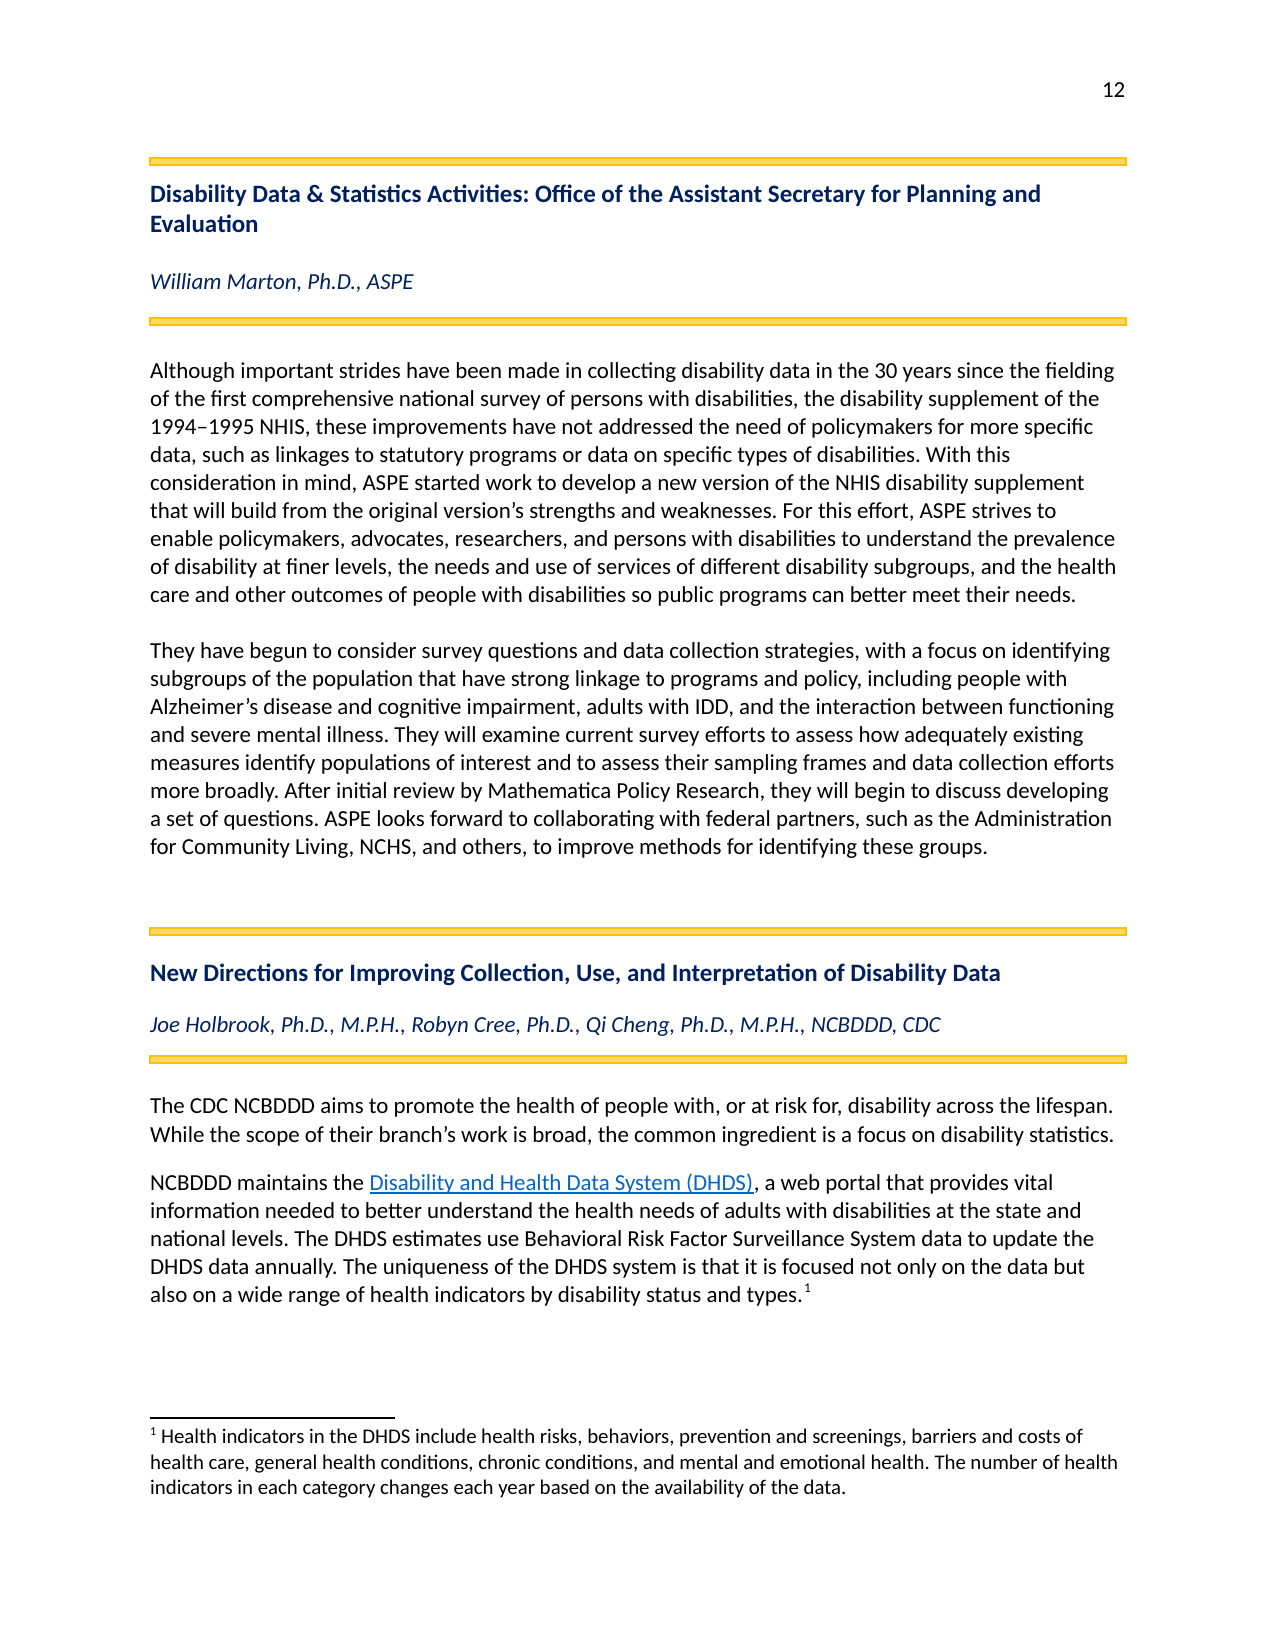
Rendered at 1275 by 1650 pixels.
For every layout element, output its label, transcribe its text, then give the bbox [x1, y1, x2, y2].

text They have begun to consider survey questions and data collection strategies, with a focus on identifying subgroups of the population that have strong linkage to programs and policy, including people with Alzheimer’s disease and cognitive impairment, adults with IDD, and the interaction between functioning and severe mental illness. They will examine current survey efforts to assess how adequately existing measures identify populations of interest and to assess their sampling frames and data collection efforts more broadly. After initial review by Mathematica Policy Research, they will begin to discuss developing a set of questions. ASPE looks forward to collaborating with federal partners, such as the Administration for Community Living, NCHS, and others, to improve methods for identifying these groups. [150, 636, 1125, 860]
subtitle William Marton, Ph.D., ASPE [150, 267, 1125, 295]
text The CDC NCBDDD aims to promote the health of people with, or at risk for, disability across the lifespan. While the scope of their branch’s work is broad, the common ingredient is a focus on disability statistics. [150, 1092, 1125, 1148]
subtitle Disability Data & Statistics Activities: Office of the Assistant Secretary for Planning and Evaluation [150, 178, 1125, 267]
text NCBDDD maintains the Disability and Health Data System (DHDS), a web portal that provides vital information needed to better understand the health needs of adults with disabilities at the state and national levels. The DHDS estimates use Behavioral Risk Factor Surveillance System data to update the DHDS data annually. The uniqueness of the DHDS system is that it is focused not only on the data but also on a wide range of health indicators by disability status and types. [150, 1168, 1125, 1308]
text Joe Holbrook, Ph.D., M.P.H., Robyn Cree, Ph.D., Qi Cheng, Ph.D., M.P.H., NCBDDD, CDC [150, 1011, 1125, 1039]
subtitle New Directions for Improving Collection, Use, and Interpretation of Disability Data [150, 957, 1125, 988]
text Although important strides have been made in collecting disability data in the 30 years since the fielding of the first comprehensive national survey of persons with disabilities, the disability supplement of the 1994–1995 NHIS, these improvements have not addressed the need of policymakers for more specific data, such as linkages to statutory programs or data on specific types of disabilities. With this consideration in mind, ASPE started work to develop a new version of the NHIS disability supplement that will build from the original version’s strengths and weaknesses. For this effort, ASPE strives to enable policymakers, advocates, researchers, and persons with disabilities to understand the prevalence of disability at finer levels, the needs and use of services of different disability subgroups, and the health care and other outcomes of people with disabilities so public programs can better meet their needs. [150, 356, 1125, 608]
